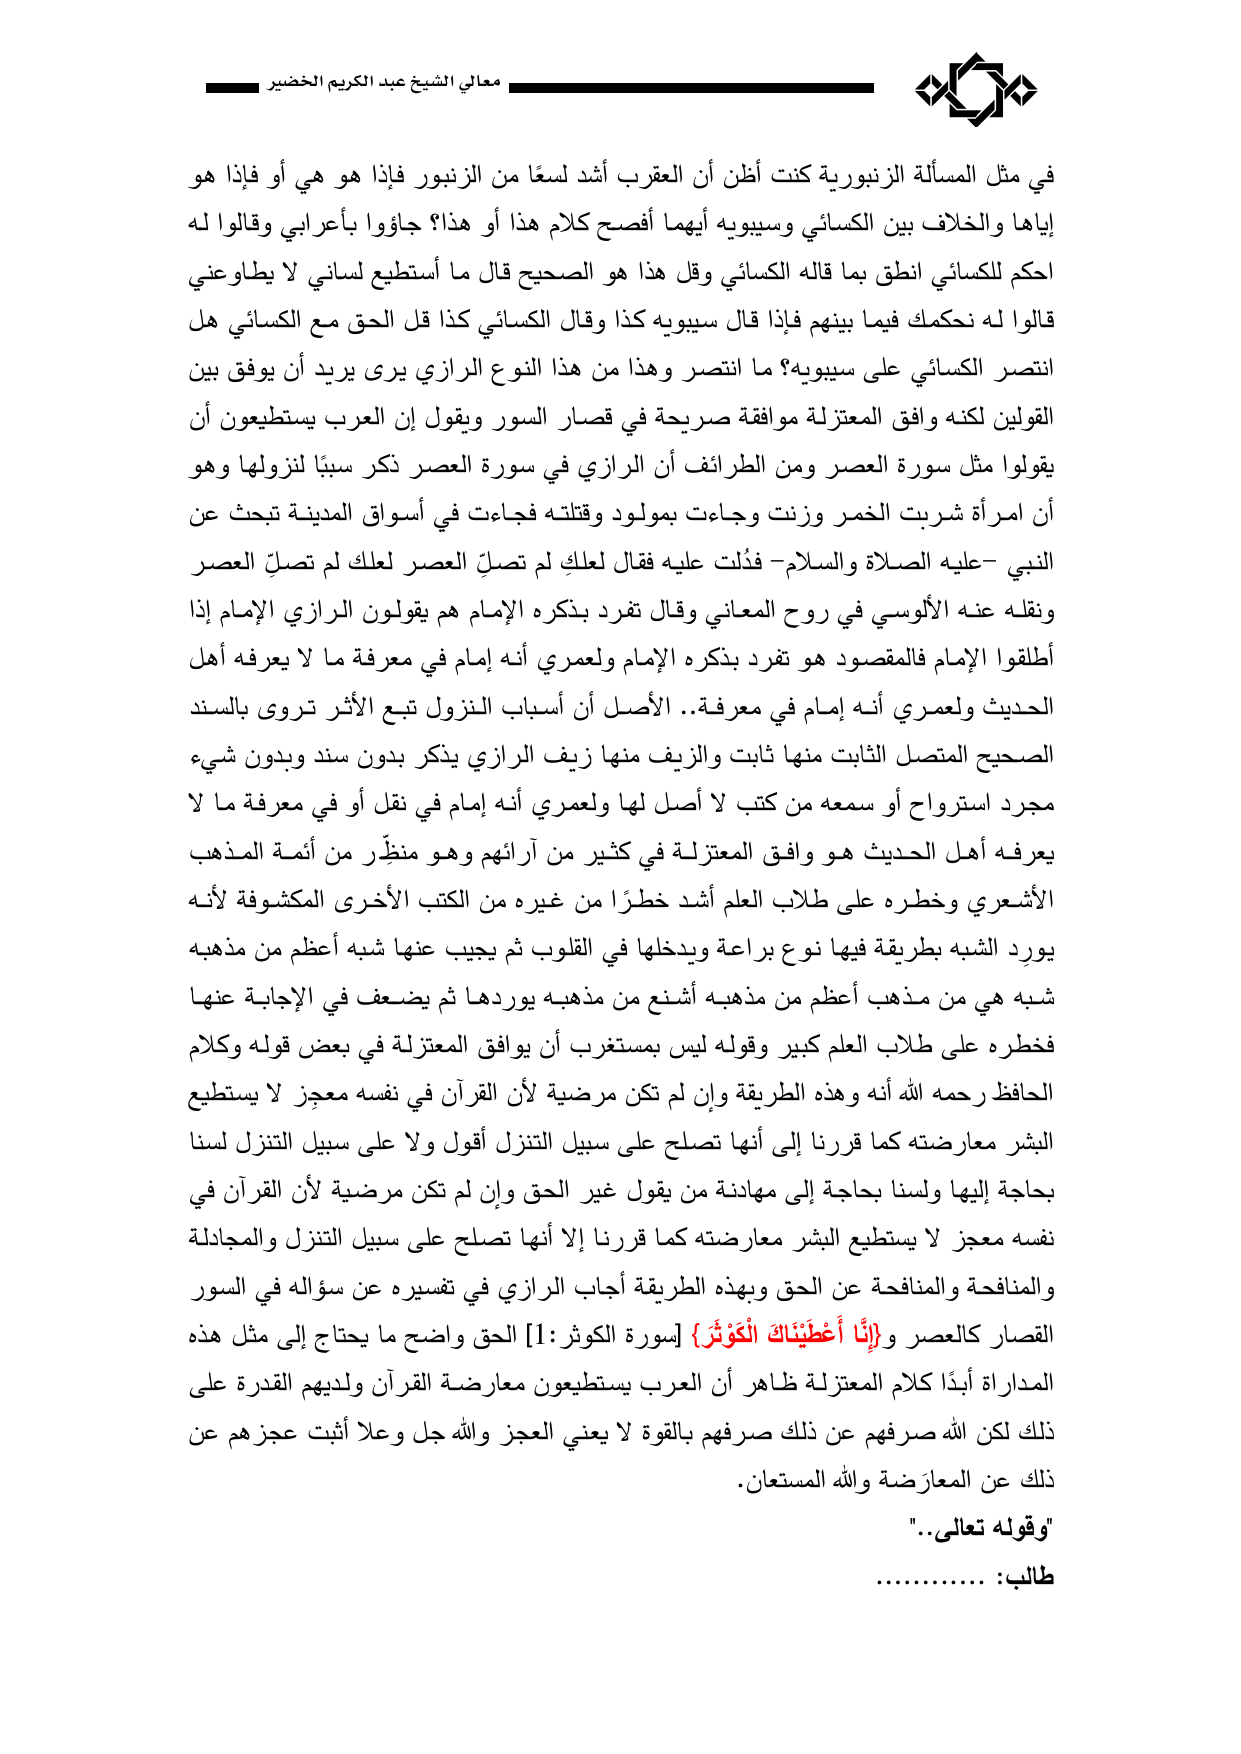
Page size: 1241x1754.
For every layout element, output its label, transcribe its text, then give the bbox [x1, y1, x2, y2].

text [187, 150, 1053, 1503]
text "وقوله تعالى.." [187, 1503, 1053, 1552]
text طالب: ............ [187, 1552, 1053, 1601]
